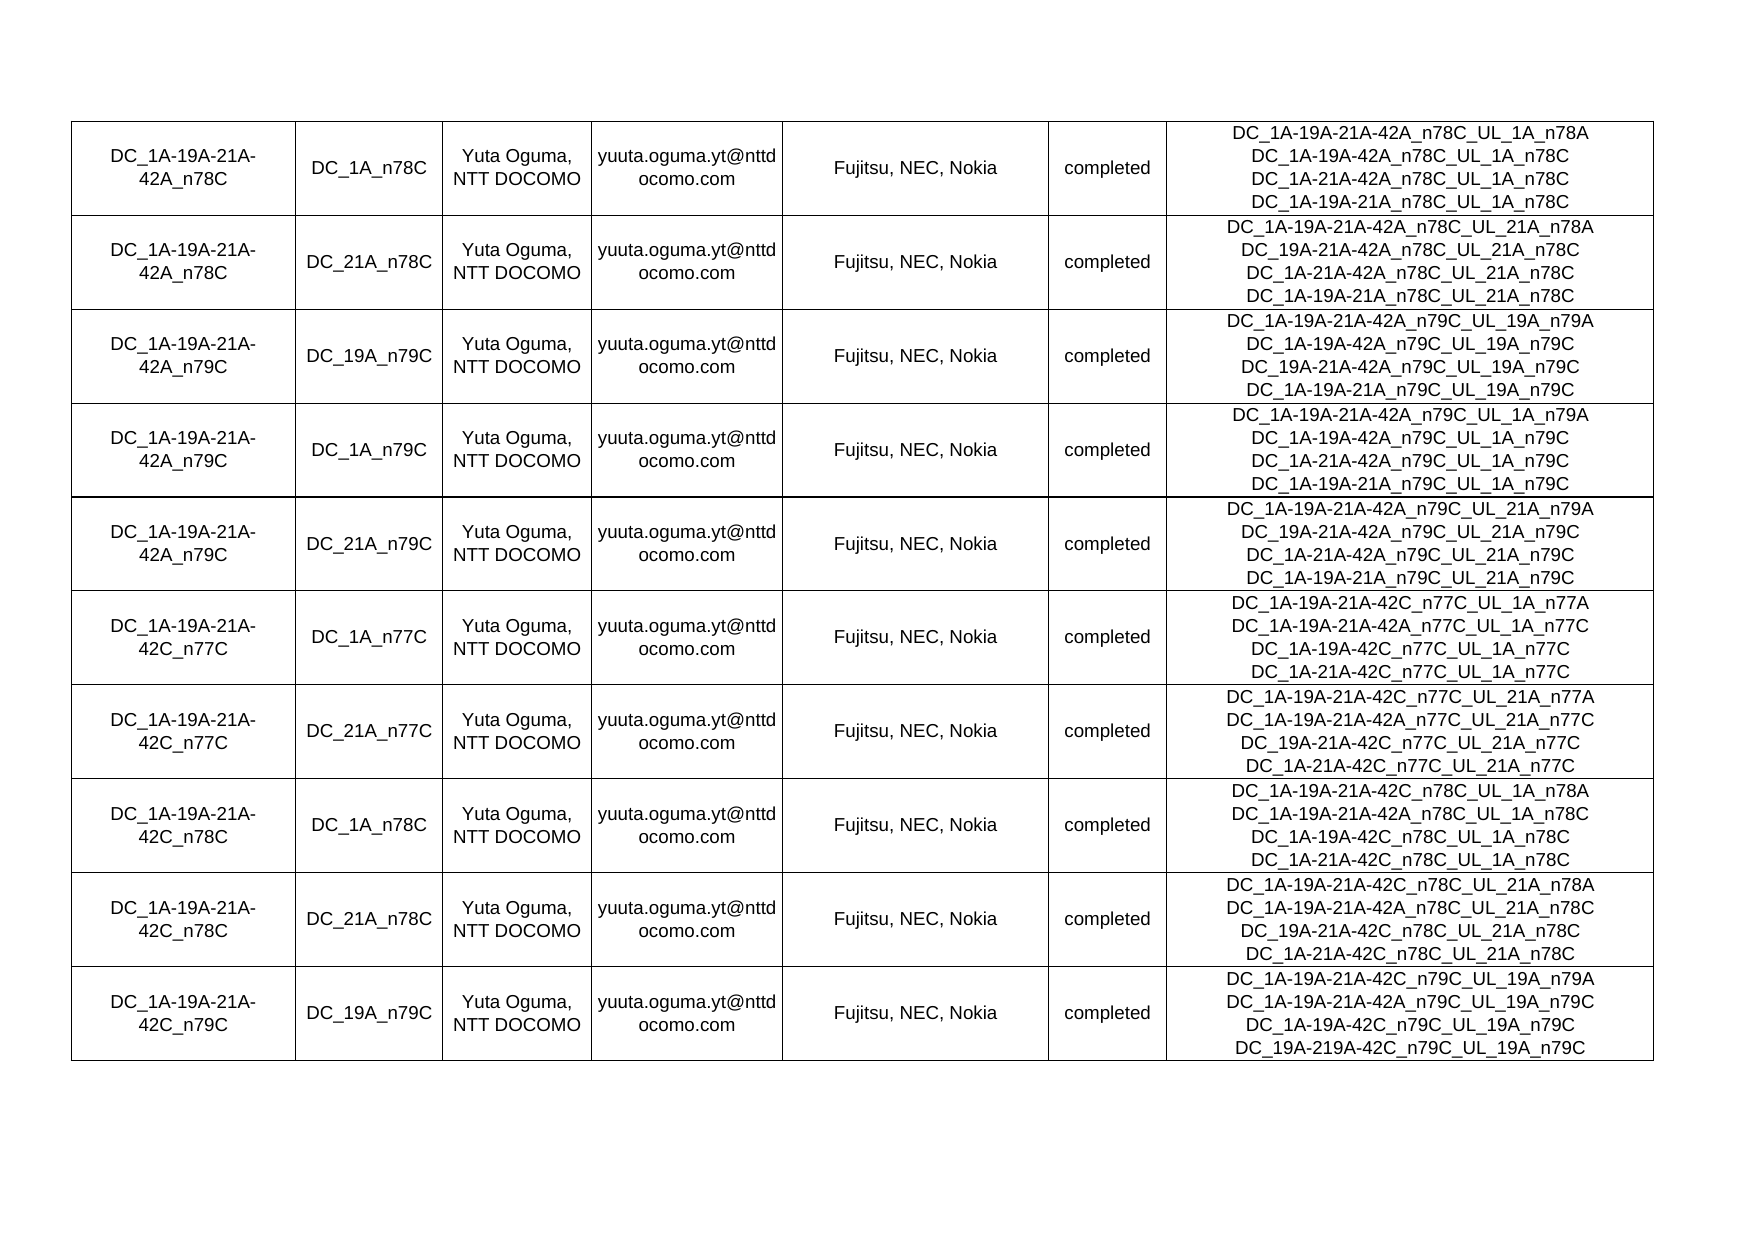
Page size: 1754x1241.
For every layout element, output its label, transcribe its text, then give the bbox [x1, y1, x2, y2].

table_cell yuuta.oguma.yt@nttdocomo.com [592, 310, 782, 402]
table_cell completed [1049, 122, 1166, 214]
table_cell completed [1049, 591, 1166, 684]
table_cell Yuta Oguma, NTT DOCOMO [443, 779, 591, 872]
table_cell Yuta Oguma, NTT DOCOMO [443, 498, 591, 590]
table_cell Fujitsu, NEC, Nokia [783, 779, 1048, 872]
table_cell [72, 967, 295, 1060]
table_cell DC_1A-19A-21A-42C_n78C [72, 873, 295, 966]
table_cell Fujitsu, NEC, Nokia [783, 122, 1048, 214]
table_cell DC_1A-19A-21A-42A_n79C_UL_1A_n79A DC_1A-19A-42A_n79C_UL_1A_n79C DC_1A-21A-42A_n79C_UL_1A_n79C DC_1A-19A-21A_n79C_UL_1A_n79C [1167, 404, 1653, 496]
table_cell DC_1A-19A-21A-42C_n78C [72, 779, 295, 872]
table_cell Yuta Oguma, NTT DOCOMO [443, 873, 591, 966]
table_cell DC_1A_n79C [296, 404, 442, 496]
table_cell DC_19A_n79C [296, 310, 442, 402]
table_cell DC_21A_n79C [296, 498, 442, 590]
table_cell DC_1A_n78C [296, 779, 442, 872]
table_cell completed [1049, 404, 1166, 496]
table_cell DC_1A-19A-21A-42A_n78C_UL_1A_n78A DC_1A-19A-42A_n78C_UL_1A_n78C DC_1A-21A-42A_n78C_UL_1A_n78C DC_1A-19A-21A_n78C_UL_1A_n78C [1167, 122, 1653, 214]
table_cell DC_21A_n78C [296, 873, 442, 966]
table_cell Yuta Oguma, NTT DOCOMO [443, 216, 591, 308]
table_cell DC_1A-19A-21A-42C_n77C_UL_21A_n77A DC_1A-19A-21A-42A_n77C_UL_21A_n77C DC_19A-21A-42C_n77C_UL_21A_n77C DC_1A-21A-42C_n77C_UL_21A_n77C [1167, 685, 1653, 778]
table_cell Yuta Oguma, NTT DOCOMO [443, 310, 591, 402]
table_cell DC_1A-19A-21A-42A_n79C_UL_19A_n79A DC_1A-19A-42A_n79C_UL_19A_n79C DC_19A-21A-42A_n79C_UL_19A_n79C DC_1A-19A-21A_n79C_UL_19A_n79C [1167, 310, 1653, 402]
table_cell yuuta.oguma.yt@nttdocomo.com [592, 873, 782, 966]
table_cell completed [1049, 779, 1166, 872]
table_cell DC_1A-19A-21A-42A_n79C [72, 310, 295, 402]
table_cell Fujitsu, NEC, Nokia [783, 310, 1048, 402]
table_cell DC_1A-19A-21A-42A_n78C_UL_21A_n78A DC_19A-21A-42A_n78C_UL_21A_n78C DC_1A-21A-42A_n78C_UL_21A_n78C DC_1A-19A-21A_n78C_UL_21A_n78C [1167, 216, 1653, 308]
table_cell completed [1049, 685, 1166, 778]
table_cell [443, 967, 591, 1060]
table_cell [592, 122, 782, 214]
table_cell DC_21A_n78C [296, 216, 442, 308]
table_cell DC_1A-19A-21A-42A_n79C [72, 404, 295, 496]
table_cell completed [1049, 498, 1166, 590]
table_cell Yuta Oguma, NTT DOCOMO [443, 685, 591, 778]
table_cell DC_1A-19A-21A-42A_n79C_UL_21A_n79A DC_19A-21A-42A_n79C_UL_21A_n79C DC_1A-21A-42A_n79C_UL_21A_n79C DC_1A-19A-21A_n79C_UL_21A_n79C [1167, 498, 1653, 590]
table_cell yuuta.oguma.yt@nttdocomo.com [592, 779, 782, 872]
table_cell yuuta.oguma.yt@nttdocomo.com [592, 216, 782, 308]
table_cell Fujitsu, NEC, Nokia [783, 685, 1048, 778]
table_cell Fujitsu, NEC, Nokia [783, 404, 1048, 496]
table_cell yuuta.oguma.yt@nttdocomo.com [592, 685, 782, 778]
table_cell DC_1A-19A-21A-42A_n79C [72, 498, 295, 590]
table_cell Fujitsu, NEC, Nokia [783, 216, 1048, 308]
table_cell yuuta.oguma.yt@nttdocomo.com [592, 498, 782, 590]
table_cell DC_1A-19A-21A-42A_n78C [72, 216, 295, 308]
table_cell DC_1A-19A-21A-42A_n78C [72, 122, 295, 214]
table_cell DC_1A-19A-21A-42C_n78C_UL_21A_n78A DC_1A-19A-21A-42A_n78C_UL_21A_n78C DC_19A-21A-42C_n78C_UL_21A_n78C DC_1A-21A-42C_n78C_UL_21A_n78C [1167, 873, 1653, 966]
table_cell Yuta Oguma, NTT DOCOMO [443, 404, 591, 496]
table_cell DC_19A_n79C [296, 967, 442, 1060]
table_cell Fujitsu, NEC, Nokia [783, 873, 1048, 966]
table_cell Fujitsu, NEC, Nokia [783, 498, 1048, 590]
table_cell DC_1A-19A-21A-42C_n77C [72, 685, 295, 778]
table_cell yuuta.oguma.yt@nttdocomo.com [592, 591, 782, 684]
table_cell completed [1049, 873, 1166, 966]
table_cell DC_1A-19A-21A-42C_n77C_UL_1A_n77A DC_1A-19A-21A-42A_n77C_UL_1A_n77C DC_1A-19A-42C_n77C_UL_1A_n77C DC_1A-21A-42C_n77C_UL_1A_n77C [1167, 591, 1653, 684]
table_cell Fujitsu, NEC, Nokia [783, 591, 1048, 684]
table_cell DC_21A_n77C [296, 685, 442, 778]
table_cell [592, 967, 782, 1060]
table_cell DC_1A_n78C [296, 122, 442, 214]
table_cell DC_1A-19A-21A-42C_n79C_UL_19A_n79A DC_1A-19A-21A-42A_n79C_UL_19A_n79C DC_1A-19A-42C_n79C_UL_19A_n79C DC_19A-219A-42C_n79C_UL_19A_n79C [1167, 967, 1653, 1060]
table_cell completed [1049, 216, 1166, 308]
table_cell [443, 122, 591, 214]
table_cell completed [1049, 967, 1166, 1060]
table_cell completed [1049, 310, 1166, 402]
table_cell DC_1A-19A-21A-42C_n78C_UL_1A_n78A DC_1A-19A-21A-42A_n78C_UL_1A_n78C DC_1A-19A-42C_n78C_UL_1A_n78C DC_1A-21A-42C_n78C_UL_1A_n78C [1167, 779, 1653, 872]
table_cell Fujitsu, NEC, Nokia [783, 967, 1048, 1060]
table_cell yuuta.oguma.yt@nttdocomo.com [592, 404, 782, 496]
table_cell Yuta Oguma, NTT DOCOMO [443, 591, 591, 684]
table_cell DC_1A-19A-21A-42C_n77C [72, 591, 295, 684]
table_cell DC_1A_n77C [296, 591, 442, 684]
